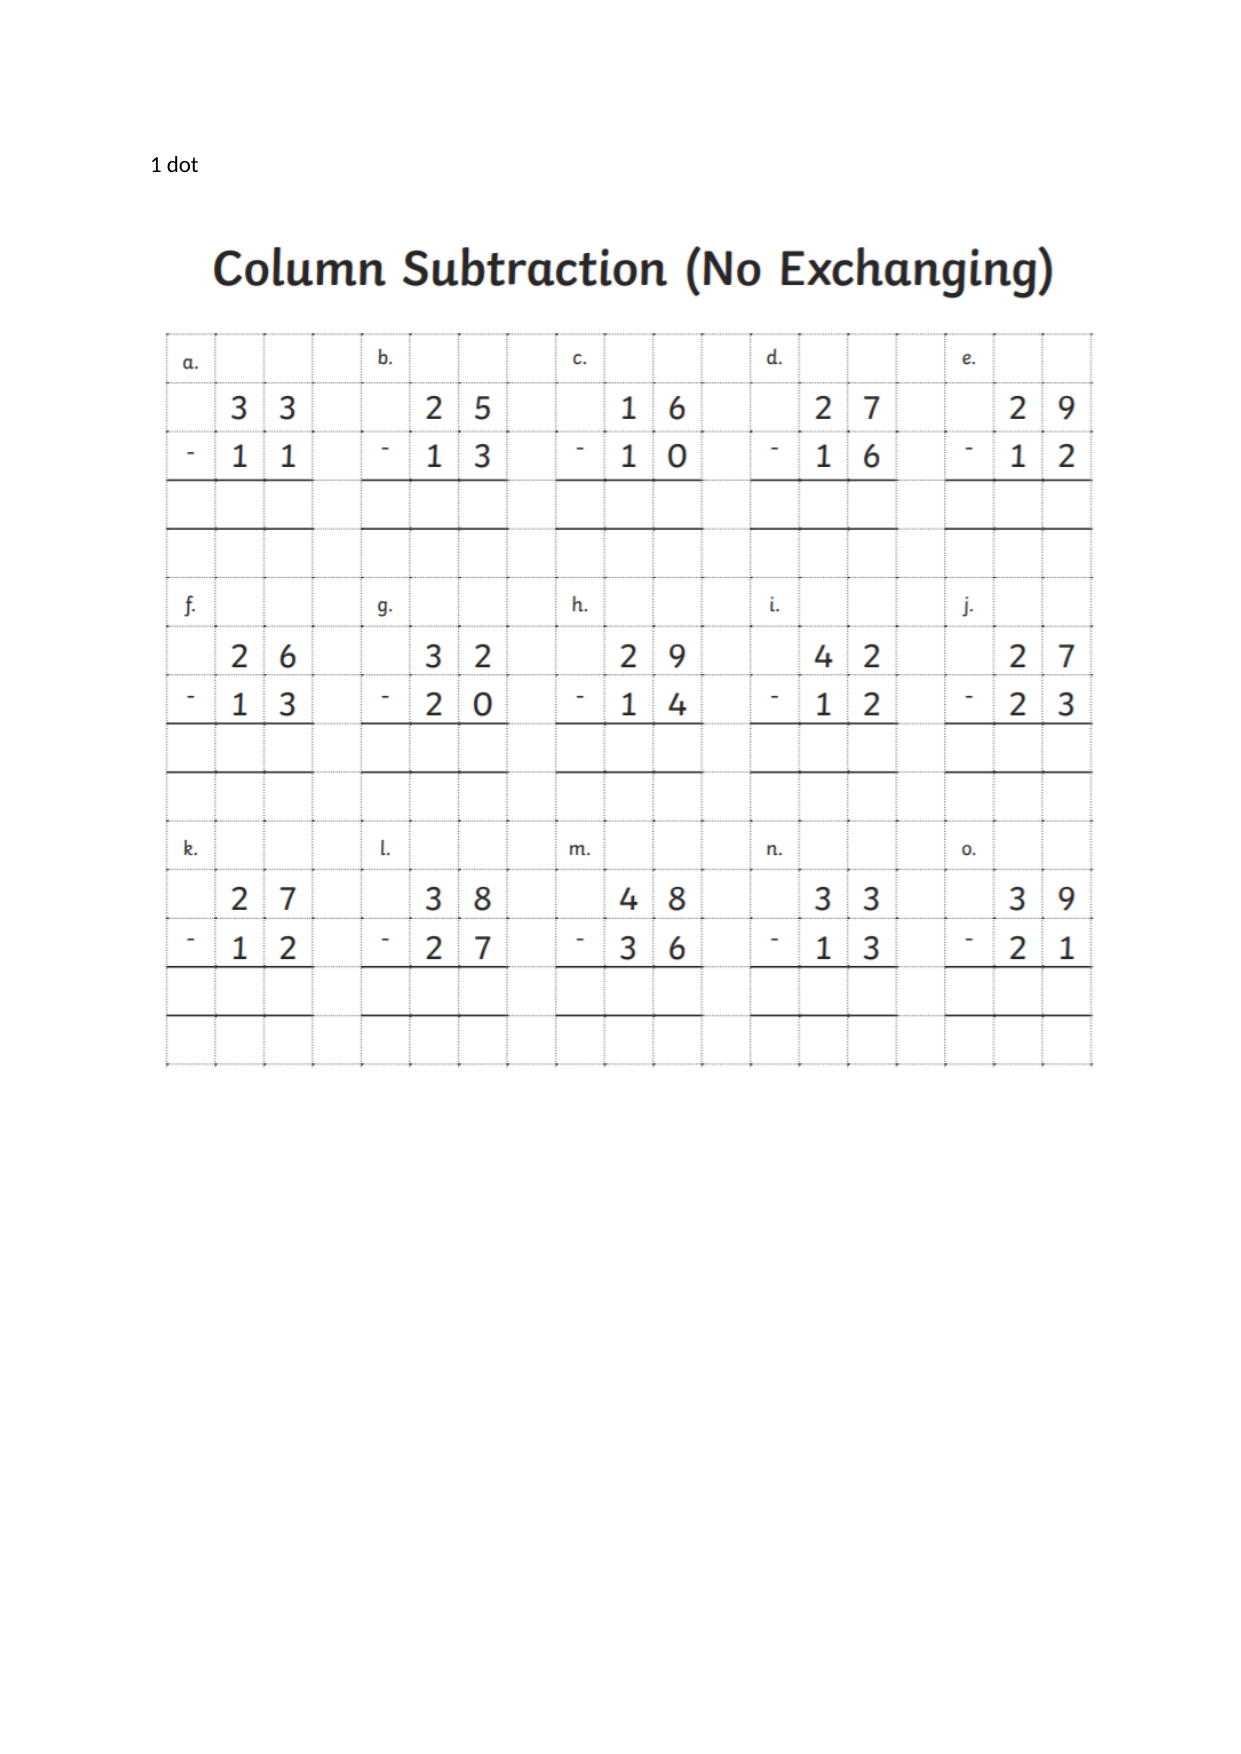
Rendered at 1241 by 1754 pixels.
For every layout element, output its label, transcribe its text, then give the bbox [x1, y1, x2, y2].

picture [150, 196, 1123, 1068]
text 1 dot [150, 150, 1090, 178]
